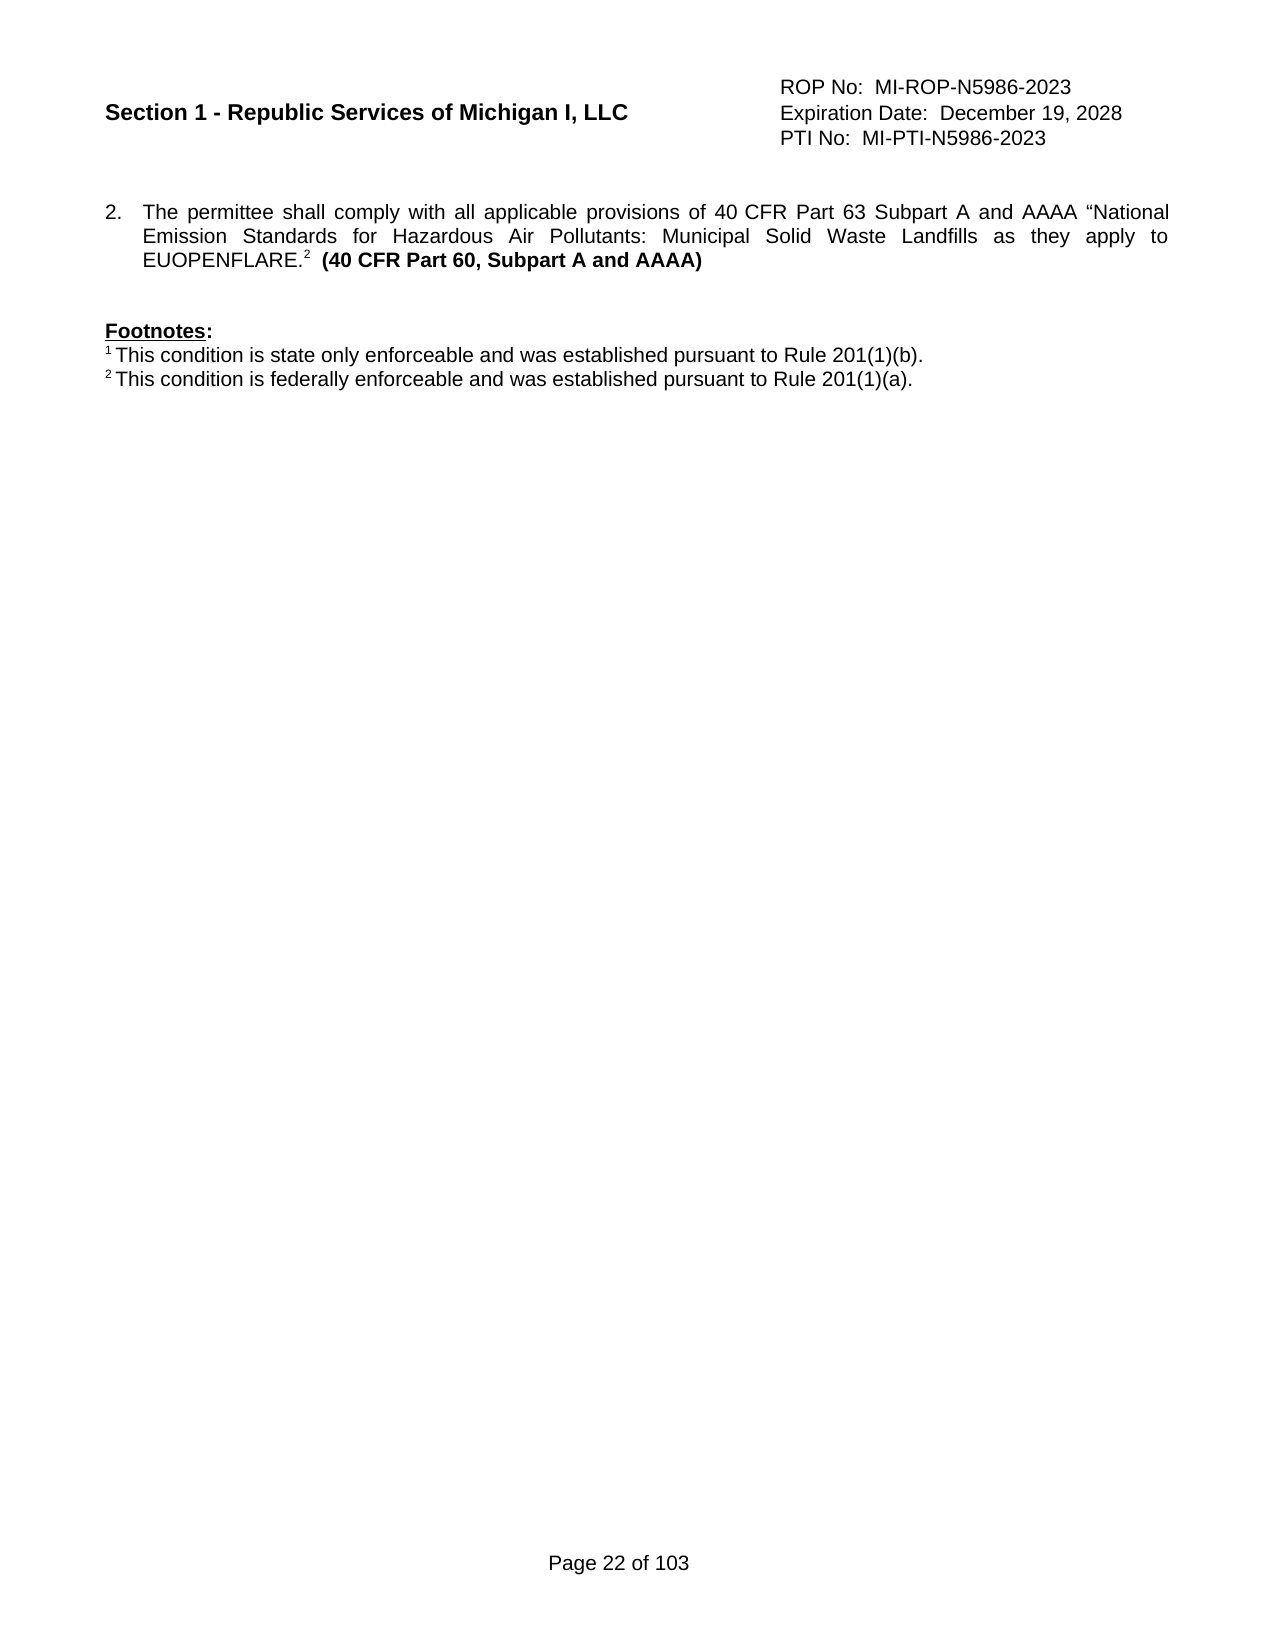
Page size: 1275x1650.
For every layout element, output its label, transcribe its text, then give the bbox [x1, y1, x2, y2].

text Footnotes: [105, 319, 1170, 343]
list The permittee shall comply with all applicable provisions of 40 CFR Part 63 Subpart A and AAAA “National Emission Standards for Hazardous Air Pollutants: Municipal Solid Waste Landfills as they apply to EUOPENFLARE.2 (40 CFR Part 60, Subpart A and AAAA) [105, 199, 1170, 271]
text 2 This condition is federally enforceable and was established pursuant to Rule 201(1)(a). [105, 367, 1170, 391]
text 1 This condition is state only enforceable and was established pursuant to Rule 201(1)(b). [105, 343, 1170, 367]
